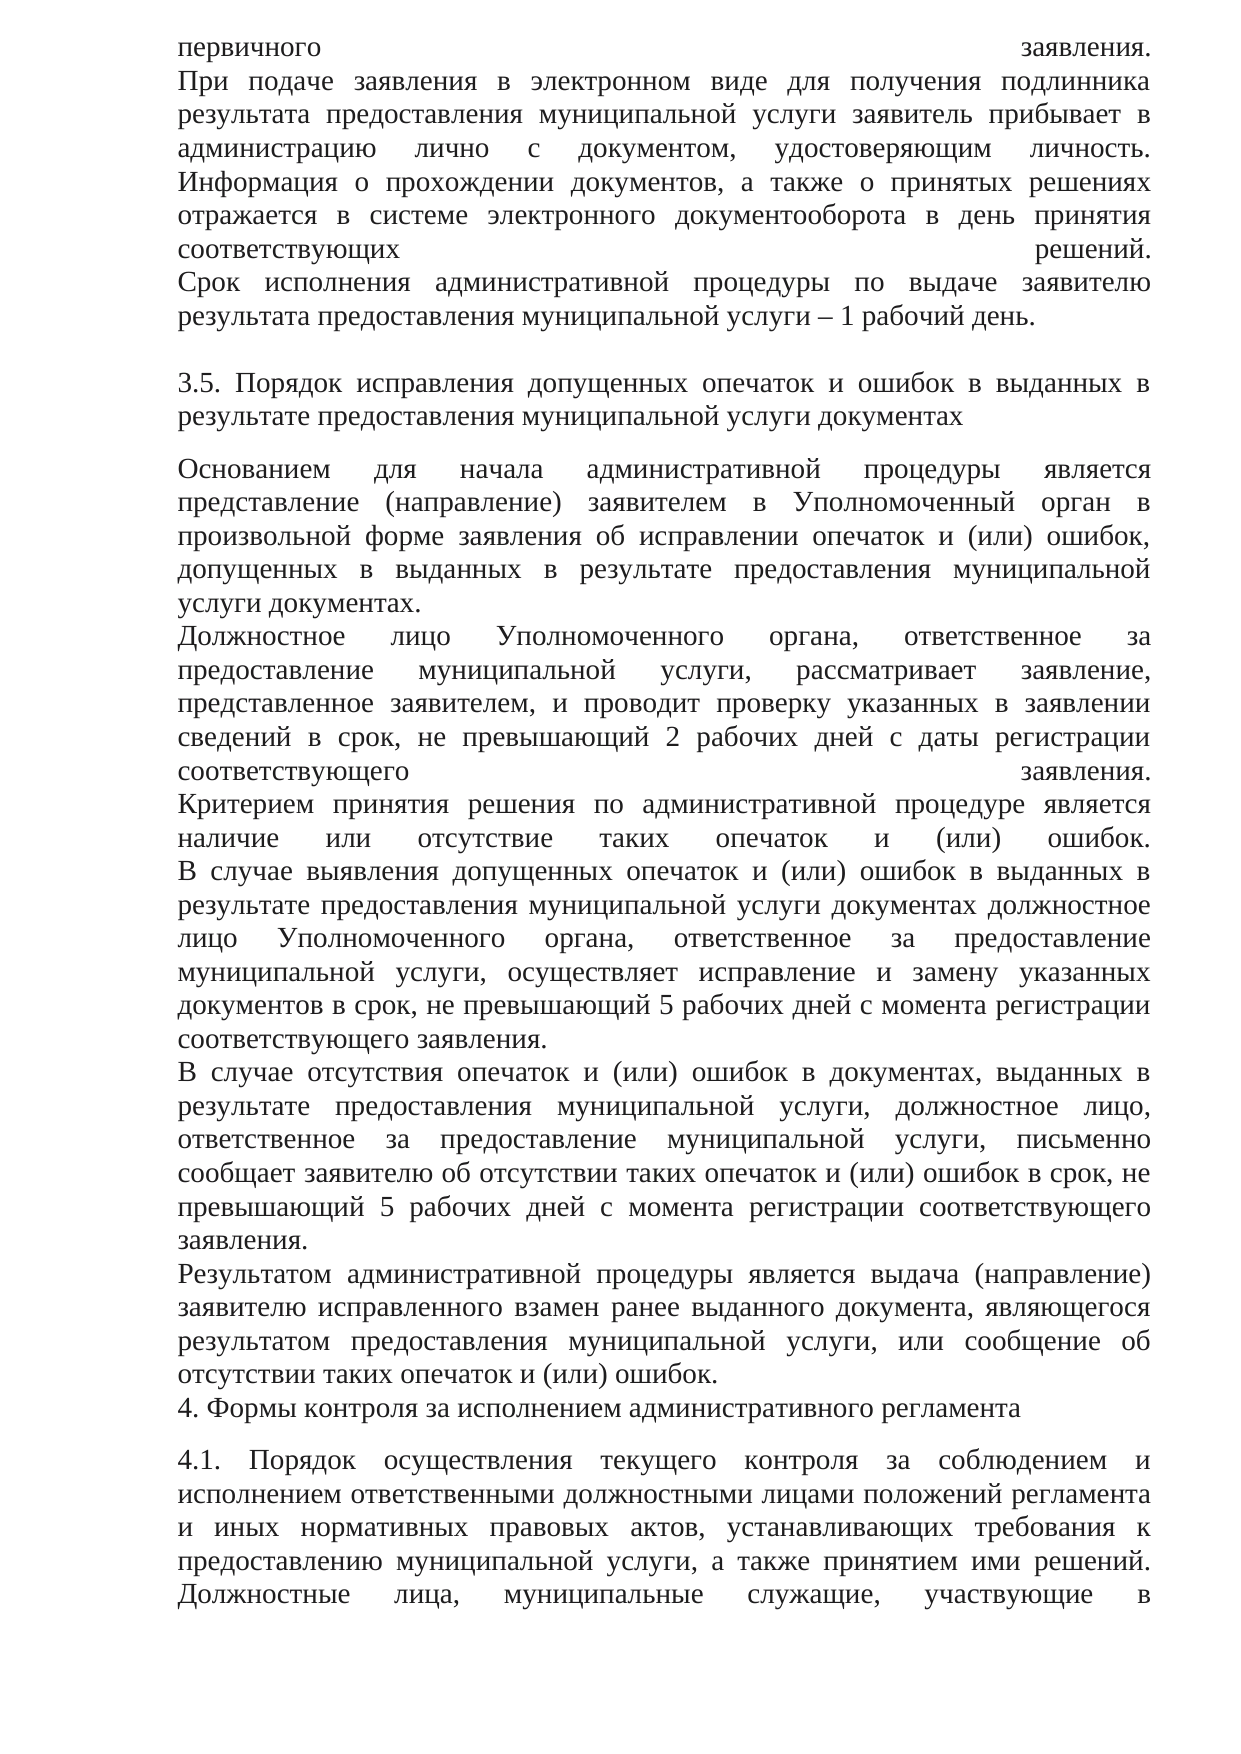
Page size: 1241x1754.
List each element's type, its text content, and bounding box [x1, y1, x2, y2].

text 3.5. Порядок исправления допущенных опечаток и ошибок в выданных в результате предоставления муниципальной услуги документах [177, 365, 1152, 432]
text 4. Формы контроля за исполнением административного регламента [177, 1390, 1152, 1423]
text В случае отсутствия опечаток и (или) ошибок в документах, выданных в результате предоставления муниципальной услуги, должностное лицо, ответственное за предоставление муниципальной услуги, письменно сообщает заявителю об отсутствии таких опечаток и (или) ошибок в срок, не превышающий 5 рабочих дней с момента регистрации соответствующего заявления. Результатом административной процедуры является выдача (направление) заявителю исправленного взамен ранее выданного документа, являющегося результатом предоставления муниципальной услуги, или сообщение об отсутствии таких опечаток и (или) ошибок. [177, 1054, 1152, 1390]
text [177, 29, 1152, 331]
text Основанием для начала административной процедуры является представление (направление) заявителем в Уполномоченный орган в произвольной форме заявления об исправлении опечаток и (или) ошибок, допущенных в выданных в результате предоставления муниципальной услуги документах. [177, 451, 1152, 618]
text Должностное лицо Уполномоченного органа, ответственное за предоставление муниципальной услуги, рассматривает заявление, представленное заявителем, и проводит проверку указанных в заявлении сведений в срок, не превышающий 2 рабочих дней с даты регистрации соответствующего заявления. Критерием принятия решения по административной процедуре является наличие или отсутствие таких опечаток и (или) ошибок. В случае выявления допущенных опечаток и (или) ошибок в выданных в результате предоставления муниципальной услуги документах должностное лицо Уполномоченного органа, ответственное за предоставление муниципальной услуги, осуществляет исправление и замену указанных документов в срок, не превышающий 5 рабочих дней с момента регистрации соответствующего заявления. [177, 618, 1152, 1054]
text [177, 1442, 1152, 1610]
